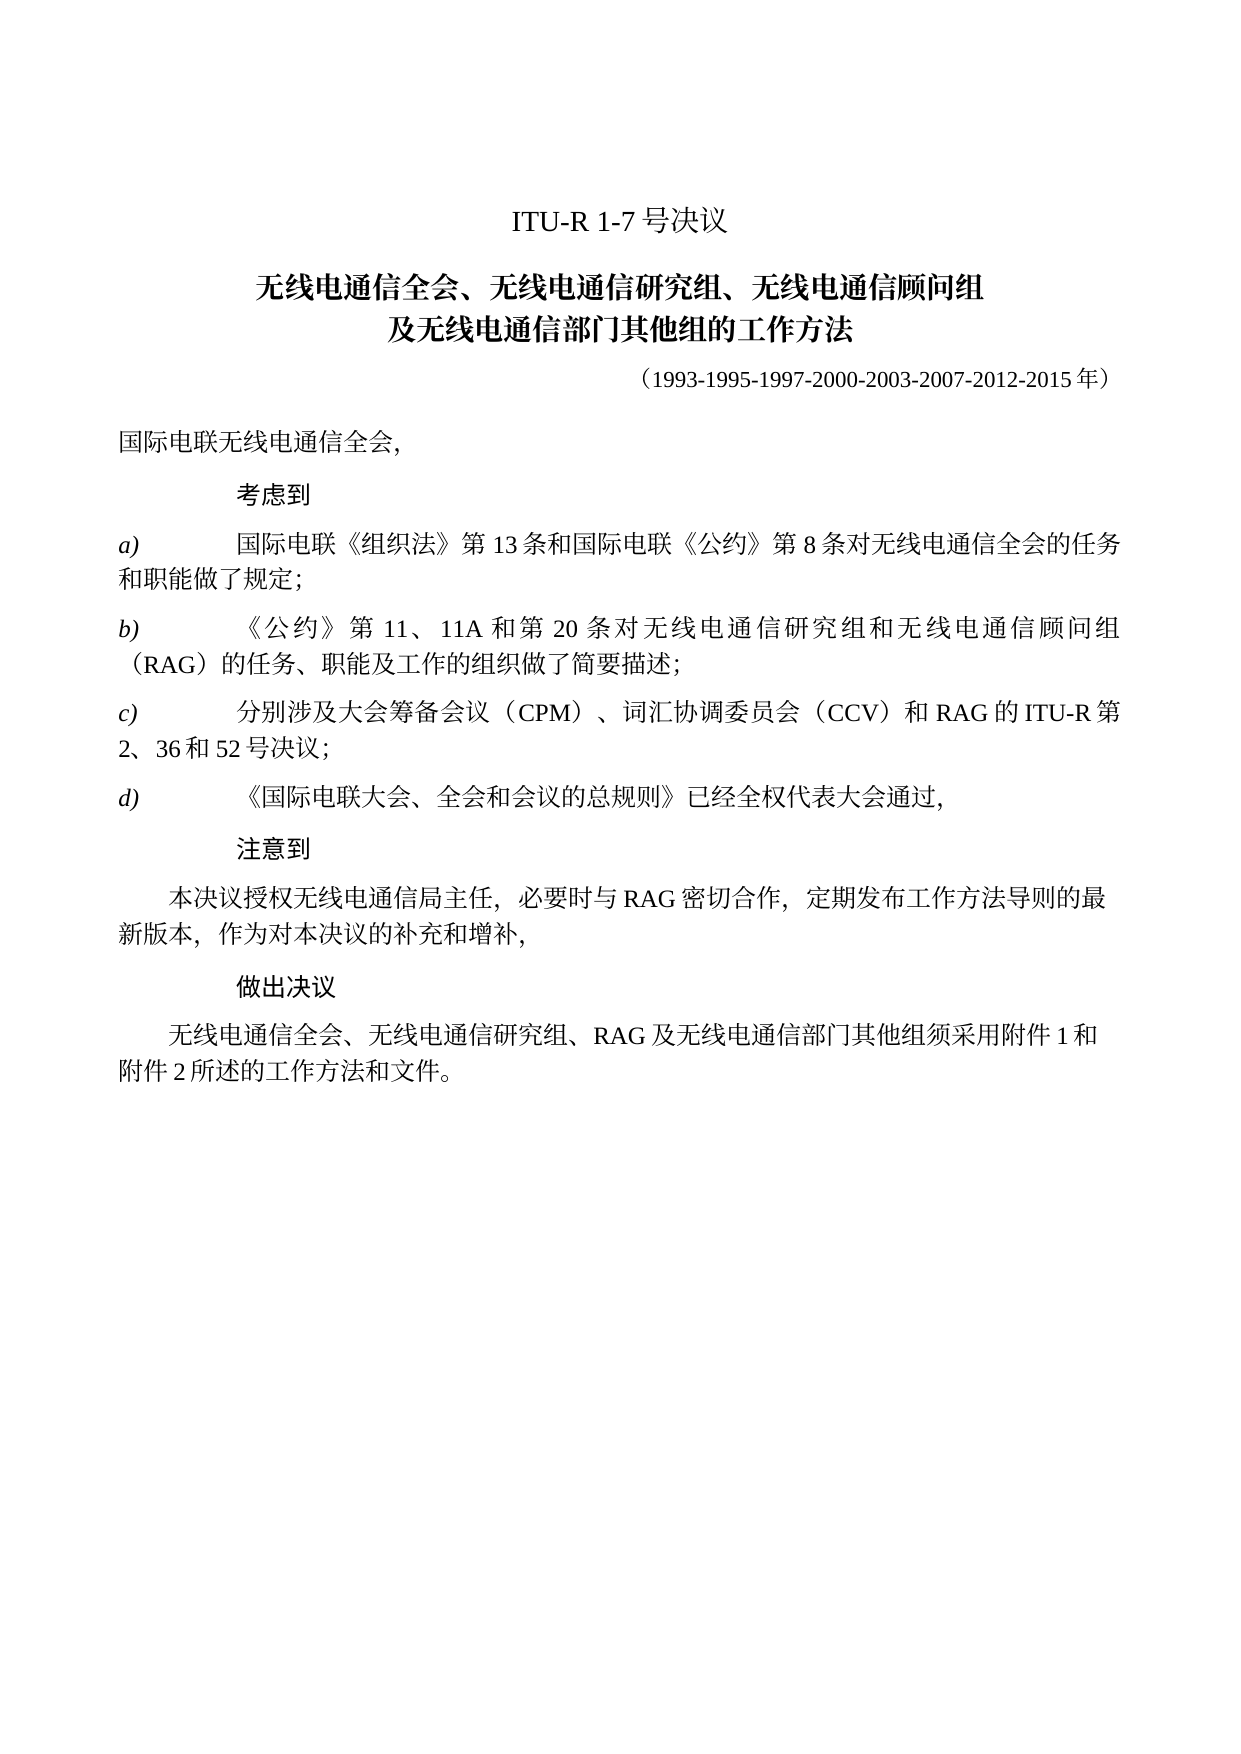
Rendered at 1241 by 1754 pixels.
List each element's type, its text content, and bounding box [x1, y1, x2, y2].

text b) 《公约》第11、11A和第20条对无线电通信研究组和无线电通信顾问组（RAG）的任务、职能及工作的组织做了简要描述； [118, 609, 1122, 681]
text 本决议授权无线电通信局主任，必要时与RAG密切合作，定期发布工作方法导则的最新版本，作为对本决议的补充和增补， [118, 879, 1122, 951]
text ITU-R 1-7号决议 [118, 198, 1122, 239]
text 考虑到 [236, 476, 1122, 512]
title 国际电联无线电通信全会， [118, 423, 1122, 459]
text （1993-1995-1997-2000-2003-2007-2012-2015年） [118, 361, 1122, 394]
text c) 分别涉及大会筹备会议（CPM）、词汇协调委员会（CCV）和RAG的ITU-R第2、36和52号决议； [118, 693, 1122, 765]
title 无线电通信全会、无线电通信研究组、无线电通信顾问组 及无线电通信部门其他组的工作方法 [118, 264, 1122, 348]
text 做出决议 [236, 967, 1122, 1003]
text d) 《国际电联大会、全会和会议的总规则》已经全权代表大会通过， [118, 777, 1122, 813]
text a) 国际电联《组织法》第13条和国际电联《公约》第8条对无线电通信全会的任务和职能做了规定； [118, 524, 1122, 596]
text 无线电通信全会、无线电通信研究组、RAG及无线电通信部门其他组须采用附件1和附件2所述的工作方法和文件。 [118, 1016, 1122, 1088]
text 注意到 [236, 830, 1122, 866]
